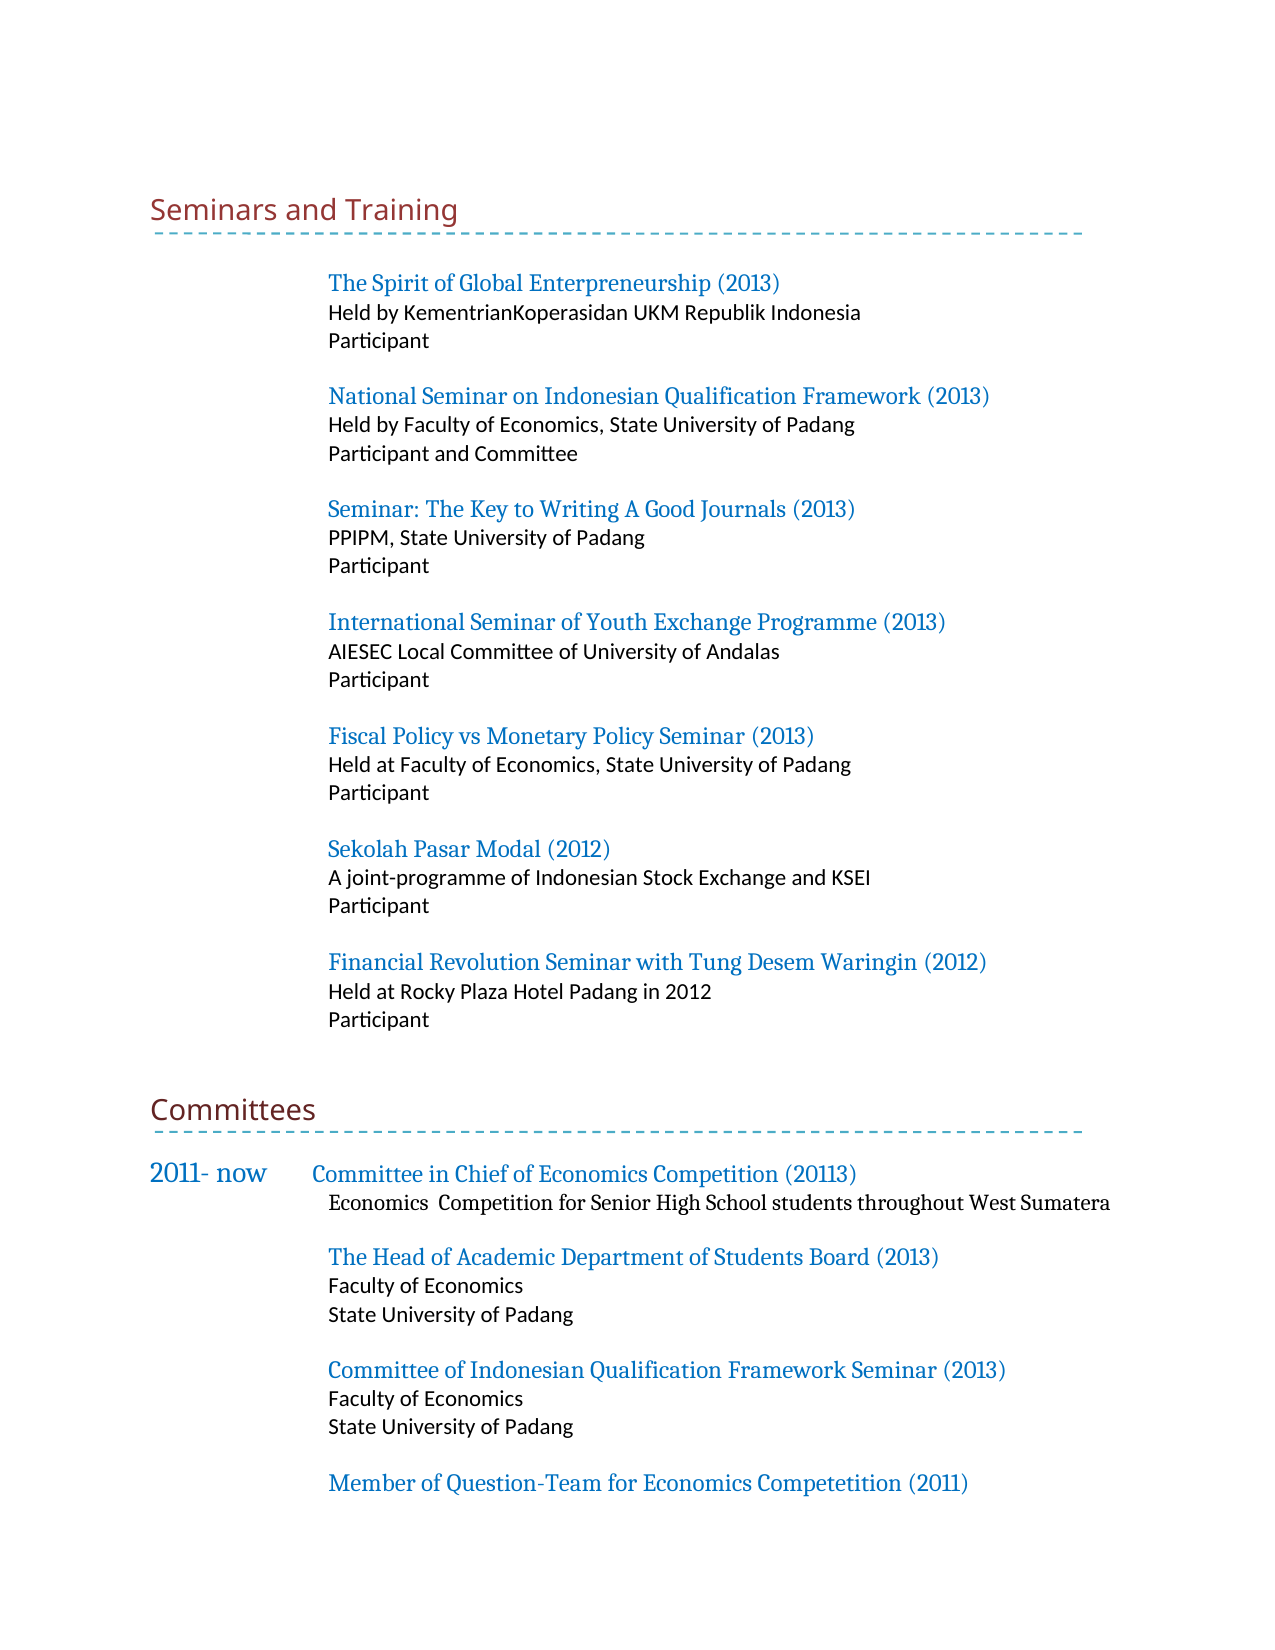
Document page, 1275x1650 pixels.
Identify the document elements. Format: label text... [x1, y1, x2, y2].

text Committees [150, 1089, 1125, 1129]
text Committee of Indonesian Qualification Framework Seminar (2013) [328, 1356, 1125, 1384]
text Financial Revolution Seminar with Tung Desem Waringin (2012) [328, 948, 1125, 977]
text Participant [328, 891, 1125, 919]
text PPIPM, State University of Padang [328, 523, 1125, 551]
text International Seminar of Youth Exchange Programme (2013) [328, 608, 1125, 637]
text 2011- now Committee in Chief of Economics Competition (20113) [150, 1157, 1125, 1190]
text The Spirit of Global Enterpreneurship (2013) [328, 269, 1125, 298]
text Fiscal Policy vs Monetary Policy Seminar (2013) [328, 722, 1125, 751]
text A joint-programme of Indonesian Stock Exchange and KSEI [328, 863, 1125, 891]
text Participant [328, 326, 1125, 354]
text Seminars and Training [150, 190, 1125, 229]
text Faculty of Economics [328, 1384, 1125, 1412]
text Held at Faculty of Economics, State University of Padang [328, 751, 1125, 778]
text Participant [328, 665, 1125, 693]
text The Head of Academic Department of Students Board (2013) [328, 1243, 1125, 1272]
text Participant [328, 1005, 1125, 1033]
text Participant [328, 551, 1125, 579]
text Participant and Committee [328, 439, 1125, 467]
text State University of Padang [328, 1412, 1125, 1441]
text Economics Competition for Senior High School students throughout West Sumatera [328, 1190, 1125, 1217]
text Participant [328, 778, 1125, 807]
text Seminar: The Key to Writing A Good Journals (2013) [328, 495, 1125, 523]
text Faculty of Economics [328, 1272, 1125, 1300]
text Held by KementrianKoperasidan UKM Republik Indonesia [328, 298, 1125, 326]
text National Seminar on Indonesian Qualification Framework (2013) [328, 382, 1125, 411]
text Held by Faculty of Economics, State University of Padang [328, 411, 1125, 439]
text Member of Question-Team for Economics Competetition (2011) [328, 1468, 1125, 1497]
text Held at Rocky Plaza Hotel Padang in 2012 [328, 977, 1125, 1005]
text Sekolah Pasar Modal (2012) [328, 834, 1125, 863]
text AIESEC Local Committee of University of Andalas [328, 637, 1125, 665]
text State University of Padang [328, 1300, 1125, 1328]
